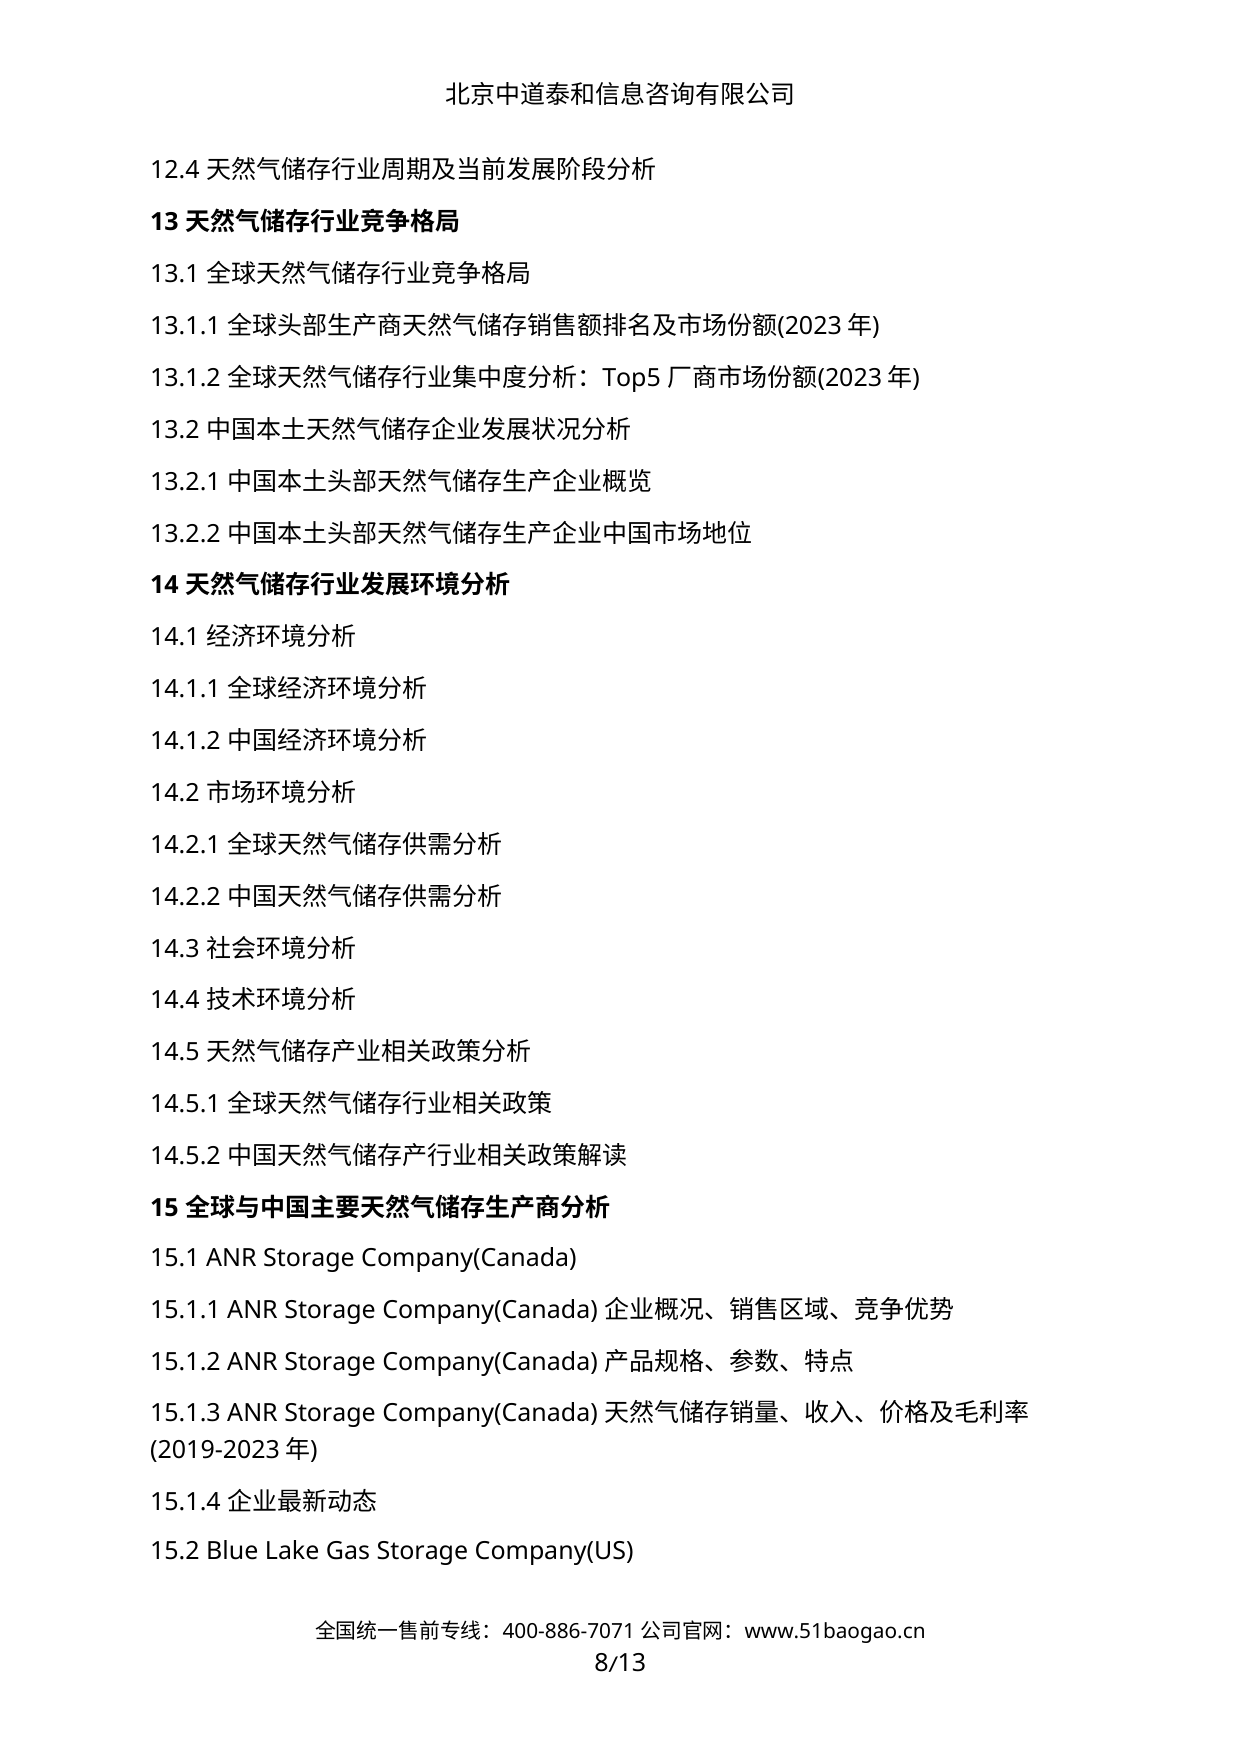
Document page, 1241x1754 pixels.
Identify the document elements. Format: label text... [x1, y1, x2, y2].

text 14.2 市场环境分析 [150, 772, 1090, 809]
text 14.1.2 中国经济环境分析 [150, 721, 1090, 757]
text 14.1.1 全球经济环境分析 [150, 669, 1090, 705]
text 14 天然气储存行业发展环境分析 [150, 565, 1090, 601]
text 12.4 天然气储存行业周期及当前发展阶段分析 [150, 150, 1090, 186]
text 15.1.4 企业最新动态 [150, 1481, 1090, 1517]
text 14.2.2 中国天然气储存供需分析 [150, 876, 1090, 912]
text 14.2.1 全球天然气储存供需分析 [150, 824, 1090, 861]
text 15.2 Blue Lake Gas Storage Company(US) [150, 1533, 1090, 1567]
text 13.2 中国本土天然气储存企业发展状况分析 [150, 409, 1090, 446]
text 13.1.1 全球头部生产商天然气储存销售额排名及市场份额(2023年) [150, 306, 1090, 342]
text 14.1 经济环境分析 [150, 617, 1090, 653]
text 14.5.2 中国天然气储存产行业相关政策解读 [150, 1136, 1090, 1172]
text 15.1.1 ANR Storage Company(Canada) 企业概况、销售区域、竞争优势 [150, 1289, 1090, 1325]
text 13.2.1 中国本土头部天然气储存生产企业概览 [150, 461, 1090, 497]
text 15.1 ANR Storage Company(Canada) [150, 1239, 1090, 1273]
text 14.5 天然气储存产业相关政策分析 [150, 1032, 1090, 1068]
text 13.2.2 中国本土头部天然气储存生产企业中国市场地位 [150, 513, 1090, 549]
text 14.4 技术环境分析 [150, 980, 1090, 1016]
text 13 天然气储存行业竞争格局 [150, 202, 1090, 238]
text 15 全球与中国主要天然气储存生产商分析 [150, 1187, 1090, 1224]
text 15.1.2 ANR Storage Company(Canada) 产品规格、参数、特点 [150, 1341, 1090, 1377]
text 14.3 社会环境分析 [150, 928, 1090, 964]
text 13.1 全球天然气储存行业竞争格局 [150, 254, 1090, 290]
text 14.5.1 全球天然气储存行业相关政策 [150, 1084, 1090, 1120]
text 13.1.2 全球天然气储存行业集中度分析：Top5 厂商市场份额(2023年) [150, 357, 1090, 394]
text 15.1.3 ANR Storage Company(Canada) 天然气储存销量、收入、价格及毛利率 (2019-2023年) [150, 1393, 1090, 1465]
